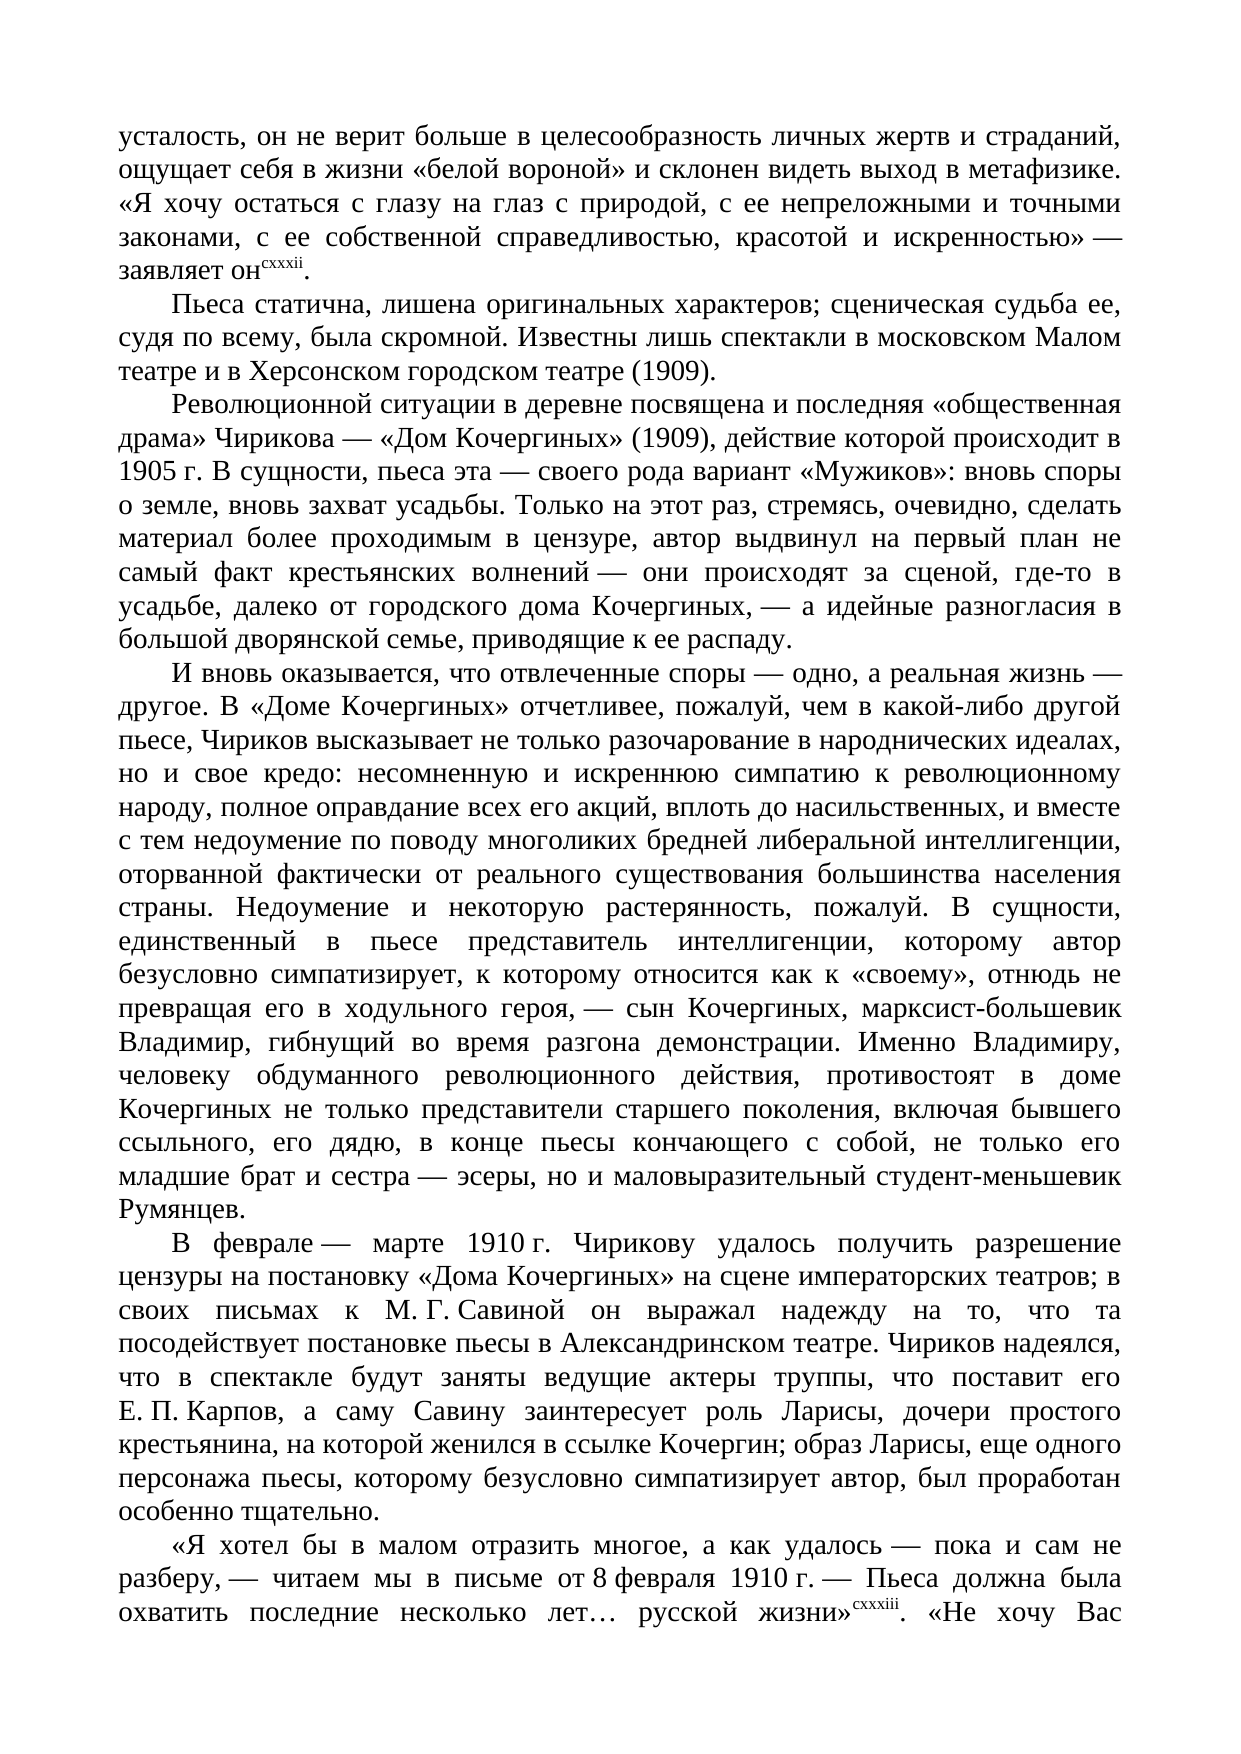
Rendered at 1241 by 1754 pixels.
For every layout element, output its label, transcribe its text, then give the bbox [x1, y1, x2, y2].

text Революционной ситуации в деревне посвящена и последняя «общественная драма» Чирикова — «Дом Кочергиных» (1909), действие которой происходит в 1905 г. В сущности, пьеса эта — своего рода вариант «Мужиков»: вновь споры о земле, вновь захват усадьбы. Только на этот раз, стремясь, очевидно, сделать материал более проходимым в цензуре, автор выдвинул на первый план не самый факт крестьянских волнений — они происходят за сценой, где-то в усадьбе, далеко от городского дома Кочергиных, — а идейные разногласия в большой дворянской семье, приводящие к ее распаду. [118, 386, 1122, 655]
text В феврале — марте 1910 г. Чирикову удалось получить разрешение цензуры на постановку «Дома Кочергиных» на сцене императорских театров; в своих письмах к М. Г. Савиной он выражал надежду на то, что та посодействует постановке пьесы в Александринском театре. Чириков надеялся, что в спектакле будут заняты ведущие актеры труппы, что поставит его Е. П. Карпов, а саму Савину заинтересует роль Ларисы, дочери простого крестьянина, на которой женился в ссылке Кочергин; образ Ларисы, еще одного персонажа пьесы, которому безусловно симпатизирует автор, был проработан особенно тщательно. [118, 1225, 1122, 1527]
text И вновь оказывается, что отвлеченные споры — одно, а реальная жизнь — другое. В «Доме Кочергиных» отчетливее, пожалуй, чем в какой-либо другой пьесе, Чириков высказывает не только разочарование в народнических идеалах, но и свое кредо: несомненную и искреннюю симпатию к революционному народу, полное оправдание всех его акций, вплоть до насильственных, и вместе с тем недоумение по поводу многоликих бредней либеральной интеллигенции, оторванной фактически от реального существования большинства населения страны. Недоумение и некоторую растерянность, пожалуй. В сущности, единственный в пьесе представитель интеллигенции, которому автор безусловно симпатизирует, к которому относится как к «своему», отнюдь не превращая его в ходульного героя, — сын Кочергиных, марксист-большевик Владимир, гибнущий во время разгона демонстрации. Именно Владимиру, человеку обдуманного революционного действия, противостоят в доме Кочергиных не только представители старшего поколения, включая бывшего ссыльного, его дядю, в конце пьесы кончающего с собой, не только его младшие брат и сестра — эсеры, но и маловыразительный студент-меньшевик Румянцев. [118, 655, 1122, 1225]
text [118, 118, 1122, 286]
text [118, 1527, 1122, 1627]
text Пьеса статична, лишена оригинальных характеров; сценическая судьба ее, судя по всему, была скромной. Известны лишь спектакли в московском Малом театре и в Херсонском городском театре (1909). [118, 286, 1122, 386]
